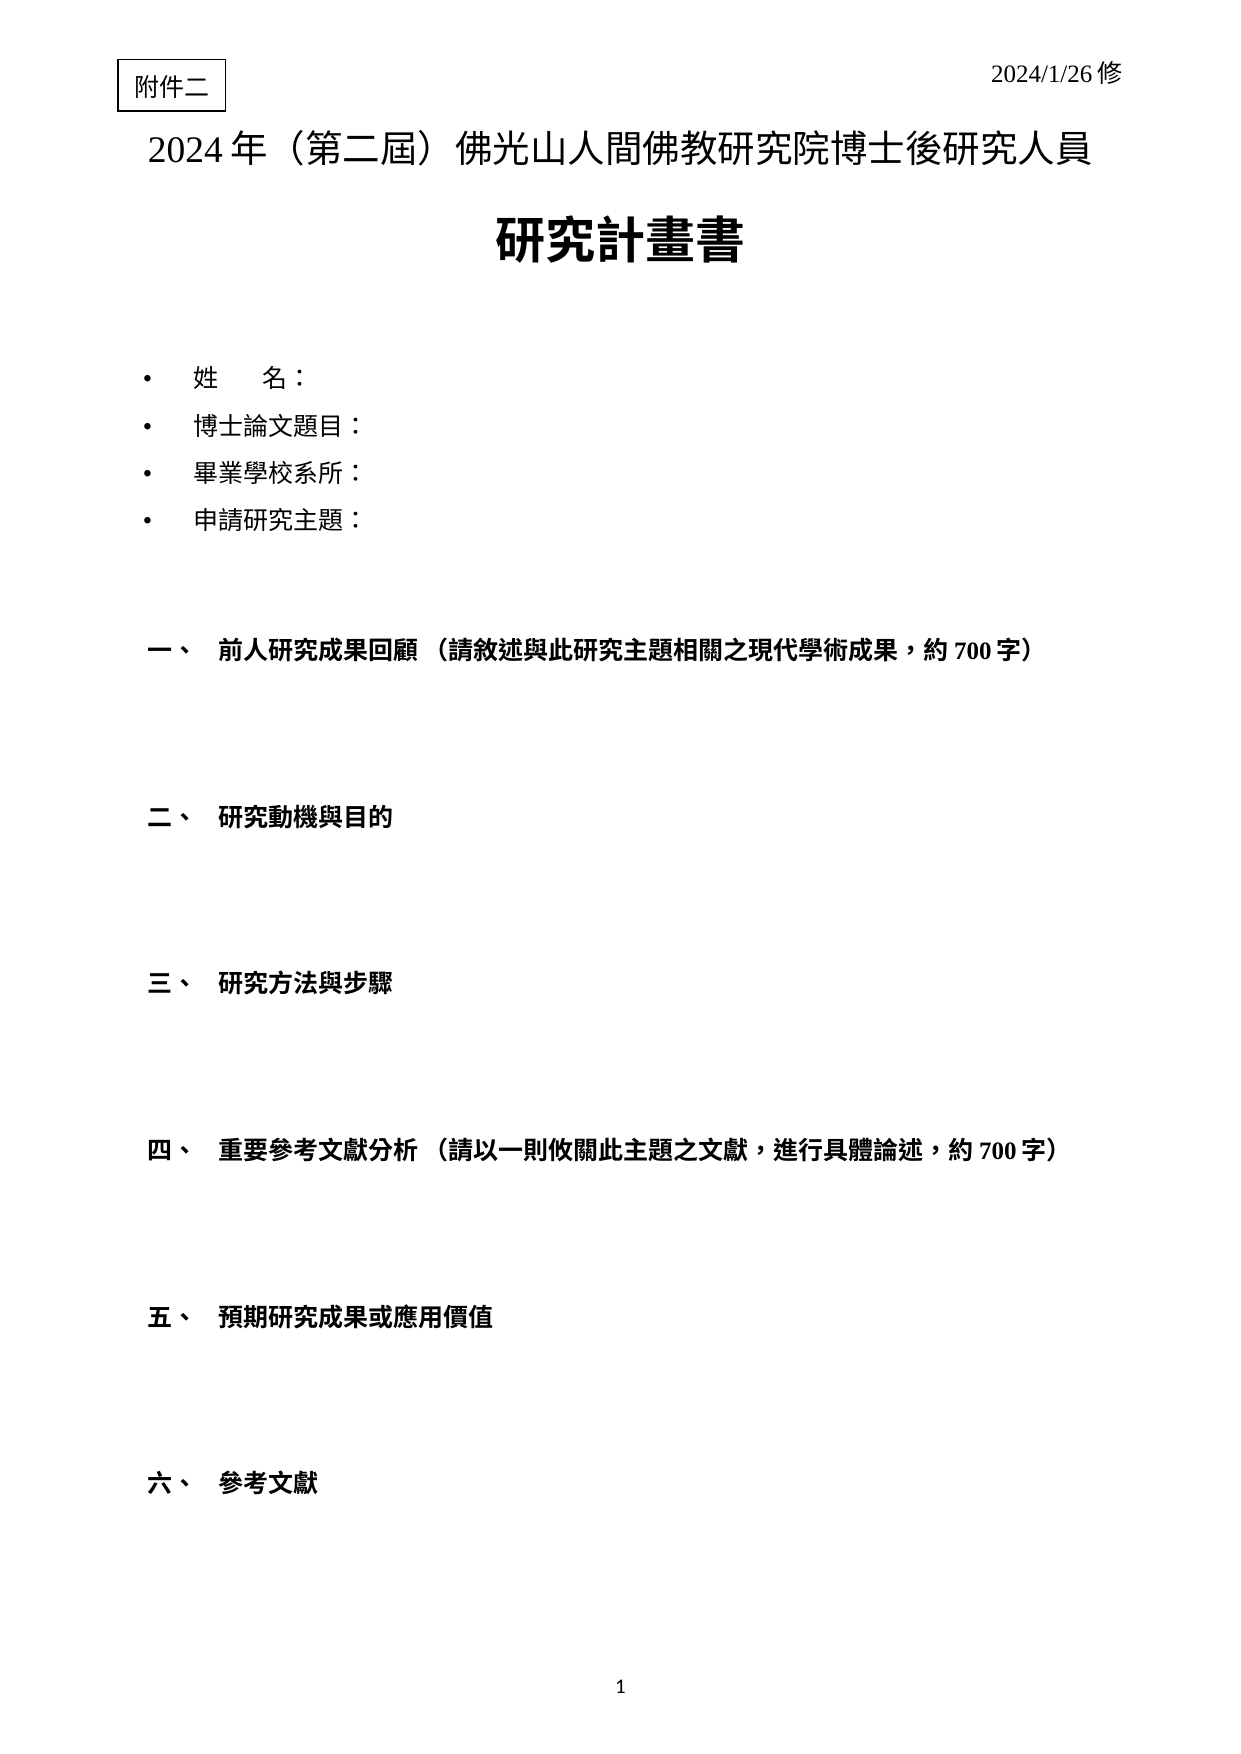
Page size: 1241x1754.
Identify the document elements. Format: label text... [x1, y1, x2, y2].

list 姓 名： [143, 356, 1122, 398]
subtitle 前人研究成果回顧 （請敘述與此研究主題相關之現代學術成果，約700字） [118, 628, 1122, 669]
text 2024年（第二屆）佛光山人間佛教研究院博士後研究人員 [118, 119, 1122, 173]
list 申請研究主題： [143, 497, 1122, 539]
subtitle 研究方法與步驟 [118, 961, 1122, 1003]
subtitle 重要參考文獻分析 （請以一則攸關此主題之文獻，進行具體論述，約700字） [118, 1128, 1122, 1169]
list 畢業學校系所： [143, 450, 1122, 492]
subtitle 參考文獻 [118, 1461, 1122, 1503]
text 研究計畫書 [118, 201, 1122, 273]
subtitle 研究動機與目的 [118, 794, 1122, 836]
subtitle 預期研究成果或應用價值 [118, 1294, 1122, 1336]
list 博士論文題目： [143, 403, 1122, 445]
